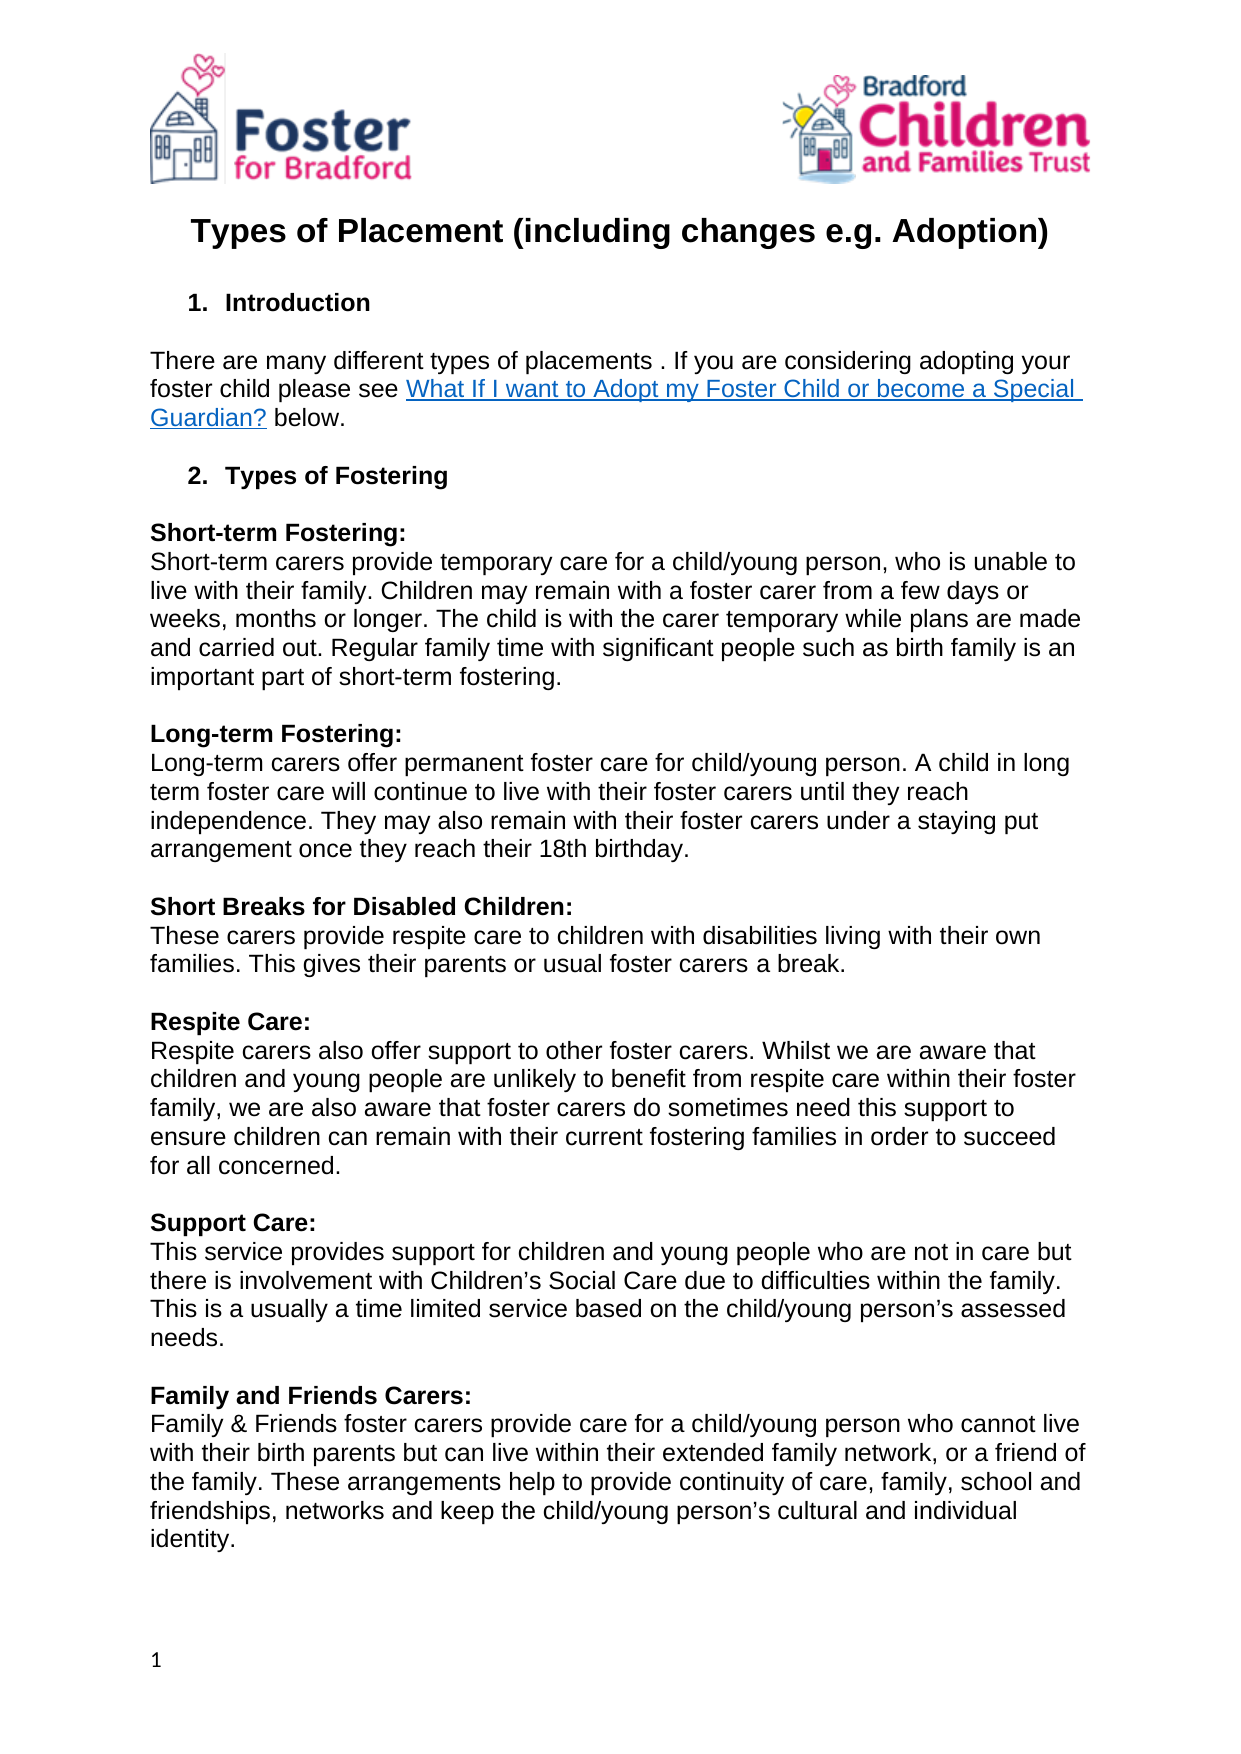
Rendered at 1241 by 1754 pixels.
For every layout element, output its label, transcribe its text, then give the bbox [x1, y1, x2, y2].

text Types of Placement (including changes e.g. Adoption) [150, 211, 1090, 250]
picture [782, 75, 1091, 184]
text Family and Friends Carers: Family & Friends foster carers provide care for a child/young person who cannot live with their birth parents but can live within their extended family network, or a friend of the family. These arrangements help to provide continuity of care, family, school and friendships, networks and keep the child/young person’s cultural and individual identity. [150, 1381, 1090, 1553]
text Support Care: This service provides support for children and young people who are not in care but there is involvement with Children’s Social Care due to difficulties within the family. This is a usually a time limited service based on the child/young person’s assessed needs. [150, 1208, 1090, 1352]
text Short Breaks for Disabled Children: These carers provide respite care to children with disabilities living with their own families. This gives their parents or usual foster carers a break. [150, 892, 1090, 978]
list Introduction [187, 288, 1090, 317]
text Short-term Fostering: Short-term carers provide temporary care for a child/young person, who is unable to live with their family. Children may remain with a foster carer from a few days or weeks, months or longer. The child is with the carer temporary while plans are made and carried out. Regular family time with significant people such as birth family is an important part of short-term fostering. [150, 518, 1090, 691]
list Types of Fostering [187, 461, 1090, 489]
text Respite Care: Respite carers also offer support to other foster carers. Whilst we are aware that children and young people are unlikely to benefit from respite care within their foster family, we are also aware that foster carers do sometimes need this support to ensure children can remain with their current fostering families in order to succeed for all concerned. [150, 1007, 1090, 1179]
text There are many different types of placements . If you are considering adopting your foster child please see What If I want to Adopt my Foster Child or become a Special Guardian? below. [150, 346, 1090, 432]
picture [150, 53, 412, 184]
text Long-term Fostering: Long-term carers offer permanent foster care for child/young person. A child in long term foster care will continue to live with their foster carers until they reach independence. They may also remain with their foster carers under a staying put arrangement once they reach their 18th birthday. [150, 719, 1090, 863]
